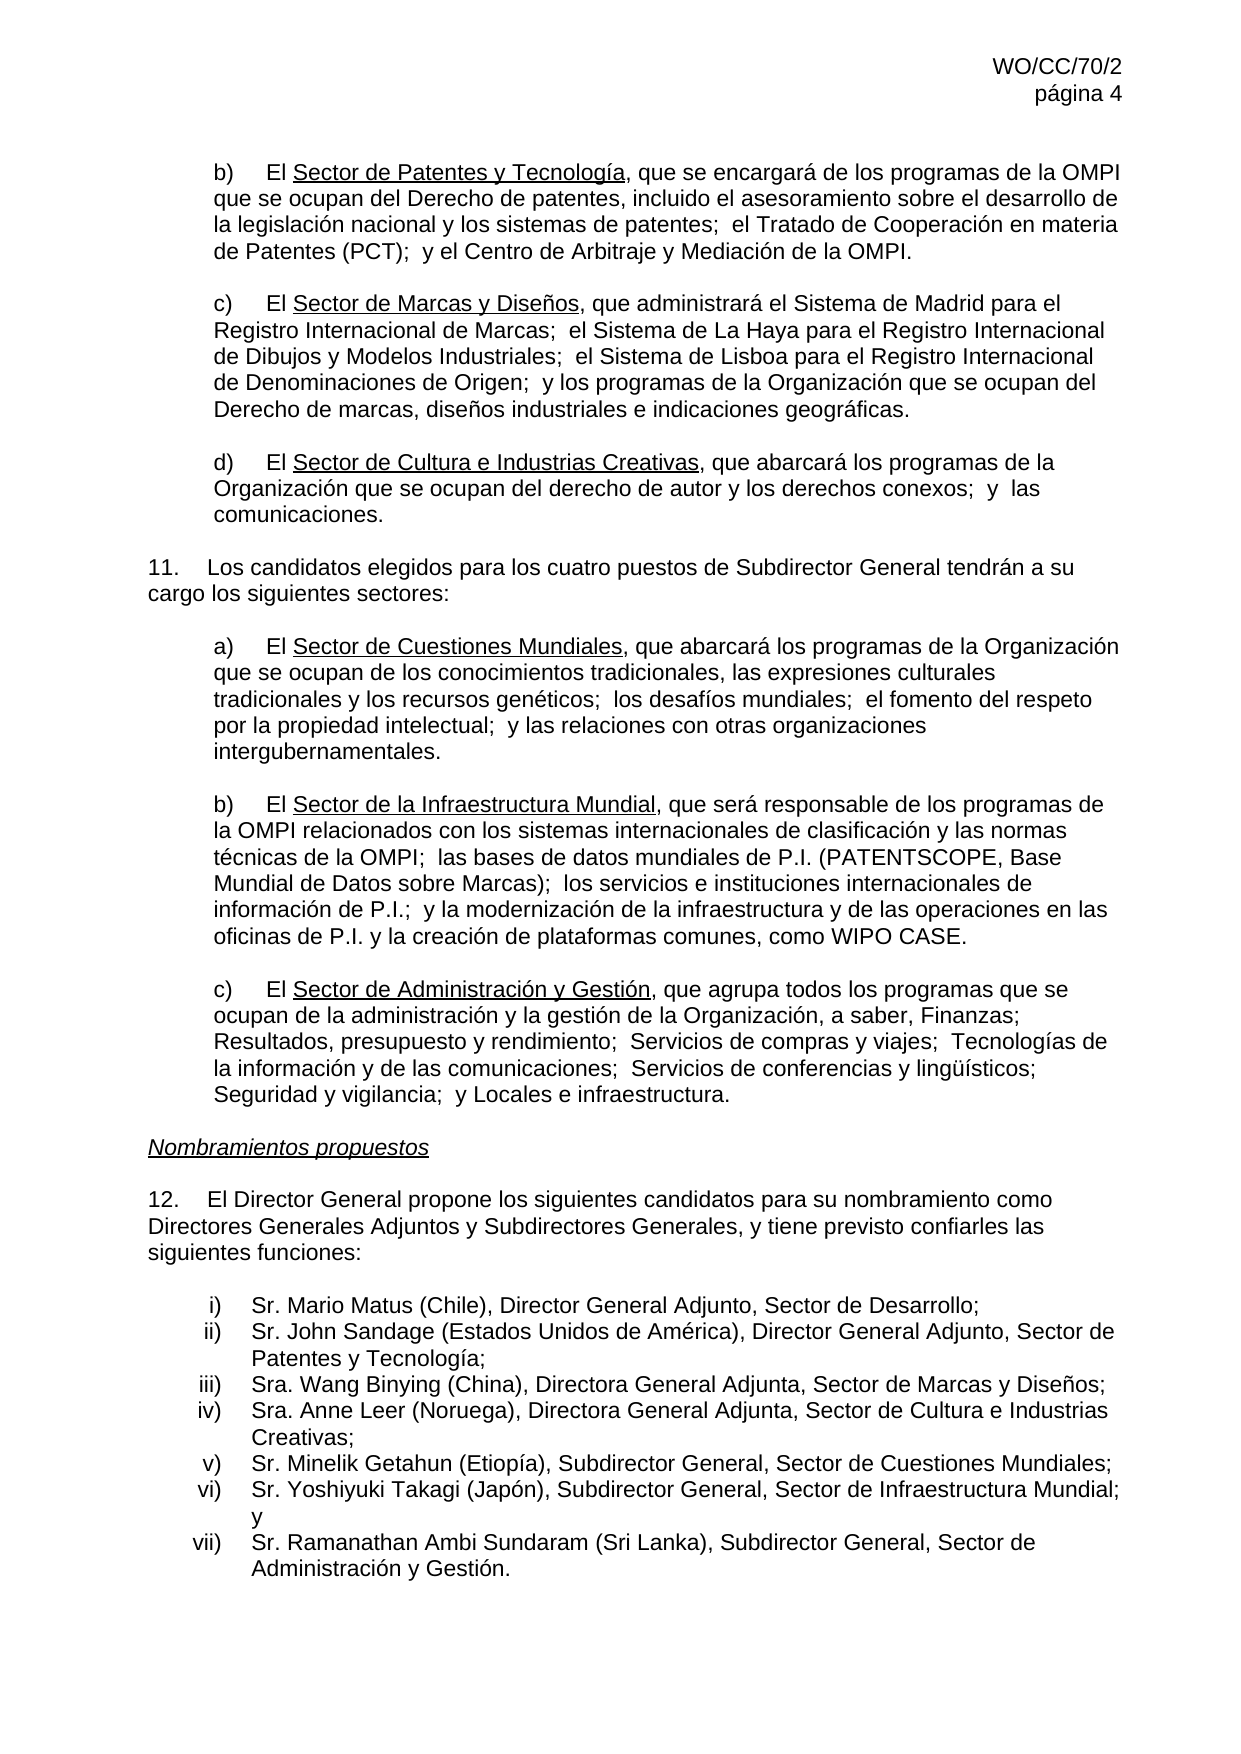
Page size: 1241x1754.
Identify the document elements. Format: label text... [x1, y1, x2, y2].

list Sr. Mario Matus (Chile), Director General Adjunto, Sector de Desarrollo; [222, 1292, 1122, 1318]
list Sr. John Sandage (Estados Unidos de América), Director General Adjunto, Sector de Patentes y Tecnología; [222, 1318, 1122, 1371]
list d) El Sector de Cultura e Industrias Creativas, que abarcará los programas de la Organización que se ocupan del derecho de autor y los derechos conexos; y las comunicaciones. [213, 448, 1122, 527]
list El Director General propone los siguientes candidatos para su nombramiento como Directores Generales Adjuntos y Subdirectores Generales, y tiene previsto confiarles las siguientes funciones: [148, 1186, 1122, 1265]
list Sra. Anne Leer (Noruega), Directora General Adjunta, Sector de Cultura e Industrias Creativas; [222, 1397, 1122, 1450]
list c) El Sector de Marcas y Diseños, que administrará el Sistema de Madrid para el Registro Internacional de Marcas; el Sistema de La Haya para el Registro Internacional de Dibujos y Modelos Industriales; el Sistema de Lisboa para el Registro Internacional de Denominaciones de Origen; y los programas de la Organización que se ocupan del Derecho de marcas, diseños industriales e indicaciones geográficas. [213, 290, 1122, 422]
list Los candidatos elegidos para los cuatro puestos de Subdirector General tendrán a su cargo los siguientes sectores: [148, 554, 1122, 607]
list b) El Sector de la Infraestructura Mundial, que será responsable de los programas de la OMPI relacionados con los sistemas internacionales de clasificación y las normas técnicas de la OMPI; las bases de datos mundiales de P.I. (PATENTSCOPE, Base Mundial de Datos sobre Marcas); los servicios e instituciones internacionales de información de P.I.; y la modernización de la infraestructura y de las operaciones en las oficinas de P.I. y la creación de plataformas comunes, como WIPO CASE. [213, 791, 1122, 949]
list Sr. Ramanathan Ambi Sundaram (Sri Lanka), Subdirector General, Sector de Administración y Gestión. [222, 1529, 1122, 1582]
list c) El Sector de Administración y Gestión, que agrupa todos los programas que se ocupan de la administración y la gestión de la Organización, a saber, Finanzas; Resultados, presupuesto y rendimiento; Servicios de compras y viajes; Tecnologías de la información y de las comunicaciones; Servicios de conferencias y lingüísticos; Seguridad y vigilancia; y Locales e infraestructura. [213, 976, 1122, 1107]
list Sr. Minelik Getahun (Etiopía), Subdirector General, Sector de Cuestiones Mundiales; [222, 1450, 1122, 1476]
list Sra. Wang Binying (China), Directora General Adjunta, Sector de Marcas y Diseños; [222, 1371, 1122, 1397]
list a) El Sector de Cuestiones Mundiales, que abarcará los programas de la Organización que se ocupan de los conocimientos tradicionales, las expresiones culturales tradicionales y los recursos genéticos; los desafíos mundiales; el fomento del respeto por la propiedad intelectual; y las relaciones con otras organizaciones intergubernamentales. [213, 633, 1122, 765]
text Nombramientos propuestos [148, 1134, 1122, 1160]
list b) El Sector de Patentes y Tecnología, que se encargará de los programas de la OMPI que se ocupan del Derecho de patentes, incluido el asesoramiento sobre el desarrollo de la legislación nacional y los sistemas de patentes; el Tratado de Cooperación en materia de Patentes (PCT); y el Centro de Arbitraje y Mediación de la OMPI. [213, 158, 1122, 264]
list Sr. Yoshiyuki Takagi (Japón), Subdirector General, Sector de Infraestructura Mundial; y [222, 1476, 1122, 1529]
